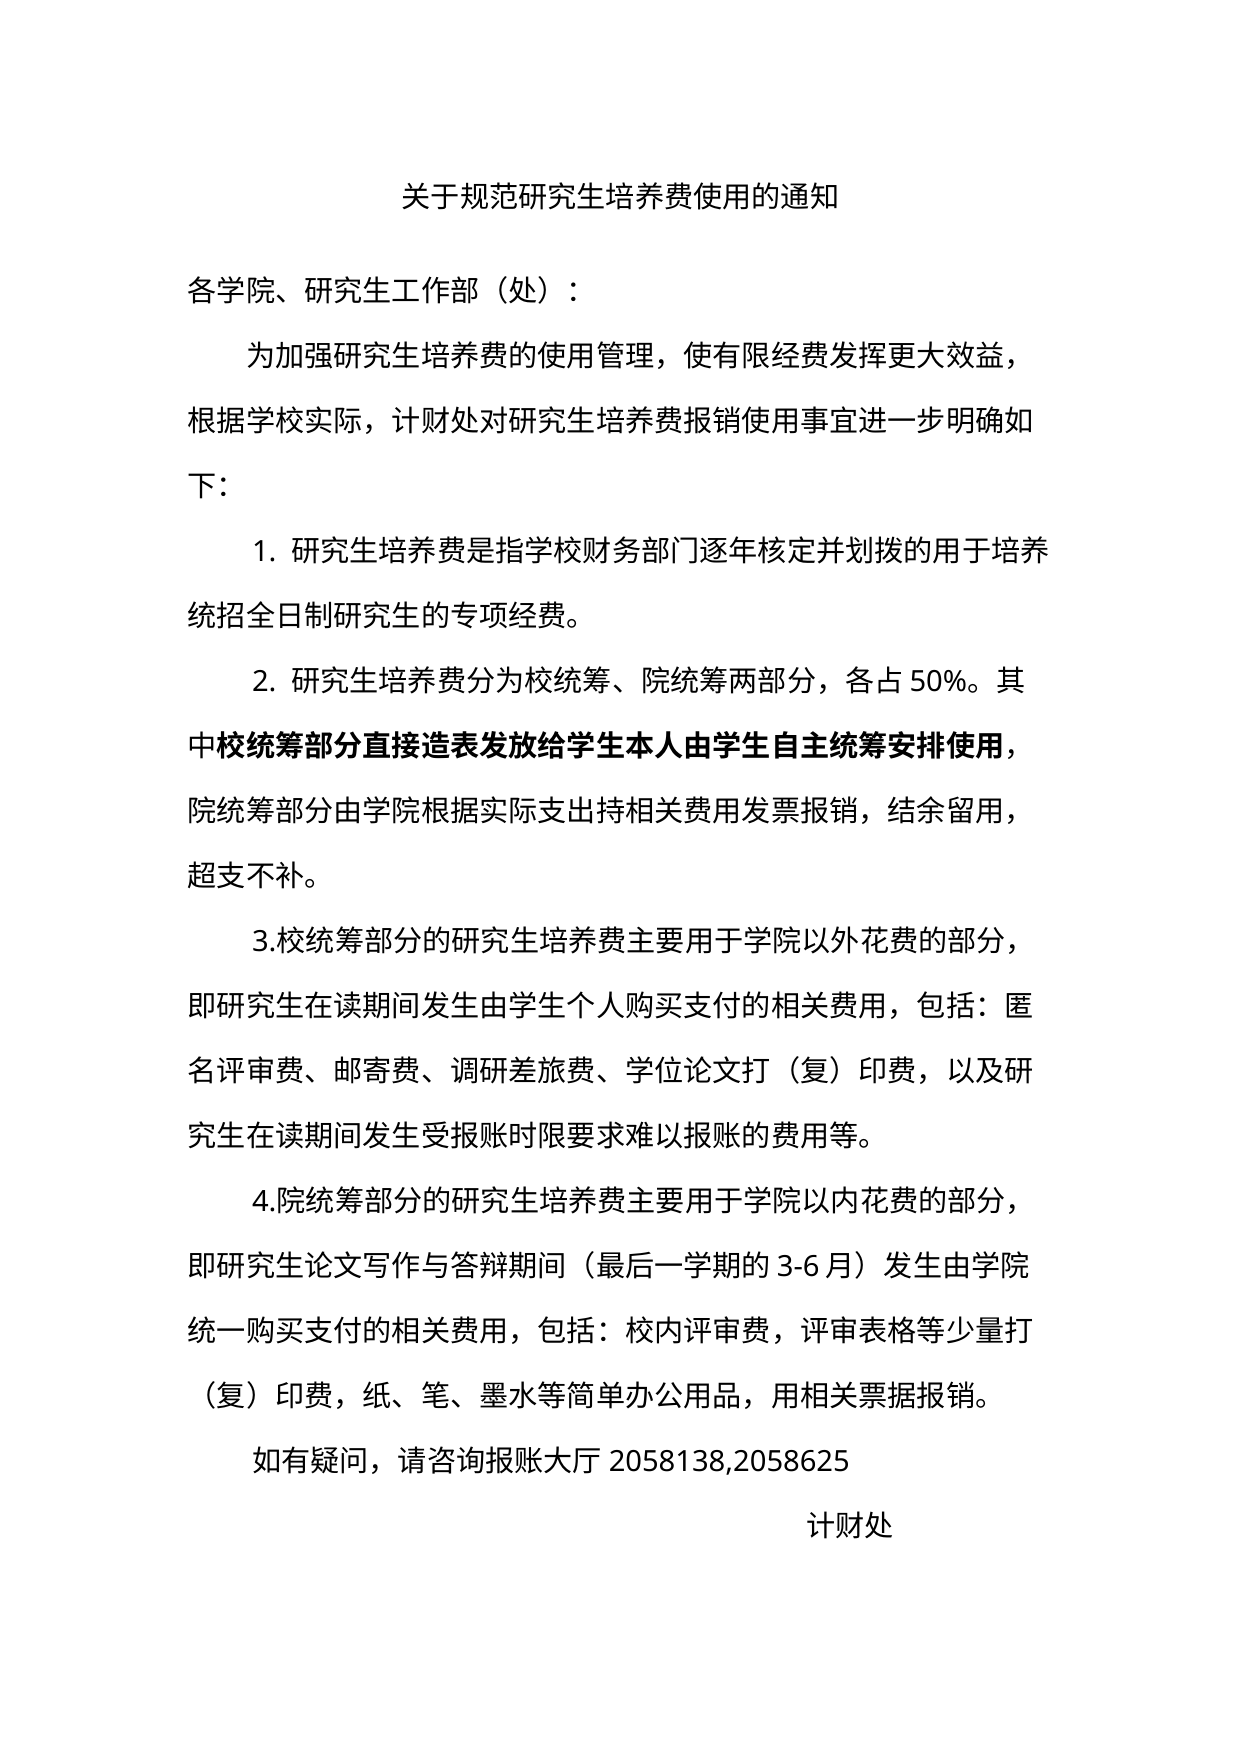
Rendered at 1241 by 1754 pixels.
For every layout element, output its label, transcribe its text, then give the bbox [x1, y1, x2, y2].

text 2. 研究生培养费分为校统筹、院统筹两部分，各占50%。其中校统筹部分直接造表发放给学生本人由学生自主统筹安排使用，院统筹部分由学院根据实际支出持相关费用发票报销，结余留用，超支不补。 [187, 646, 1053, 906]
text 1. 研究生培养费是指学校财务部门逐年核定并划拨的用于培养统招全日制研究生的专项经费。 [187, 516, 1053, 646]
text 3.校统筹部分的研究生培养费主要用于学院以外花费的部分，即研究生在读期间发生由学生个人购买支付的相关费用，包括：匿名评审费、邮寄费、调研差旅费、学位论文打（复）印费，以及研究生在读期间发生受报账时限要求难以报账的费用等。 [187, 906, 1053, 1166]
text 如有疑问，请咨询报账大厅 2058138,2058625 [187, 1426, 1053, 1491]
text 关于规范研究生培养费使用的通知 [187, 162, 1053, 227]
text 为加强研究生培养费的使用管理，使有限经费发挥更大效益，根据学校实际，计财处对研究生培养费报销使用事宜进一步明确如下： [187, 321, 1053, 516]
text 各学院、研究生工作部（处）： [187, 256, 1053, 321]
text 4.院统筹部分的研究生培养费主要用于学院以内花费的部分，即研究生论文写作与答辩期间（最后一学期的3-6月）发生由学院统一购买支付的相关费用，包括：校内评审费，评审表格等少量打（复）印费，纸、笔、墨水等简单办公用品，用相关票据报销。 [187, 1166, 1053, 1426]
text 计财处 [187, 1491, 1053, 1556]
